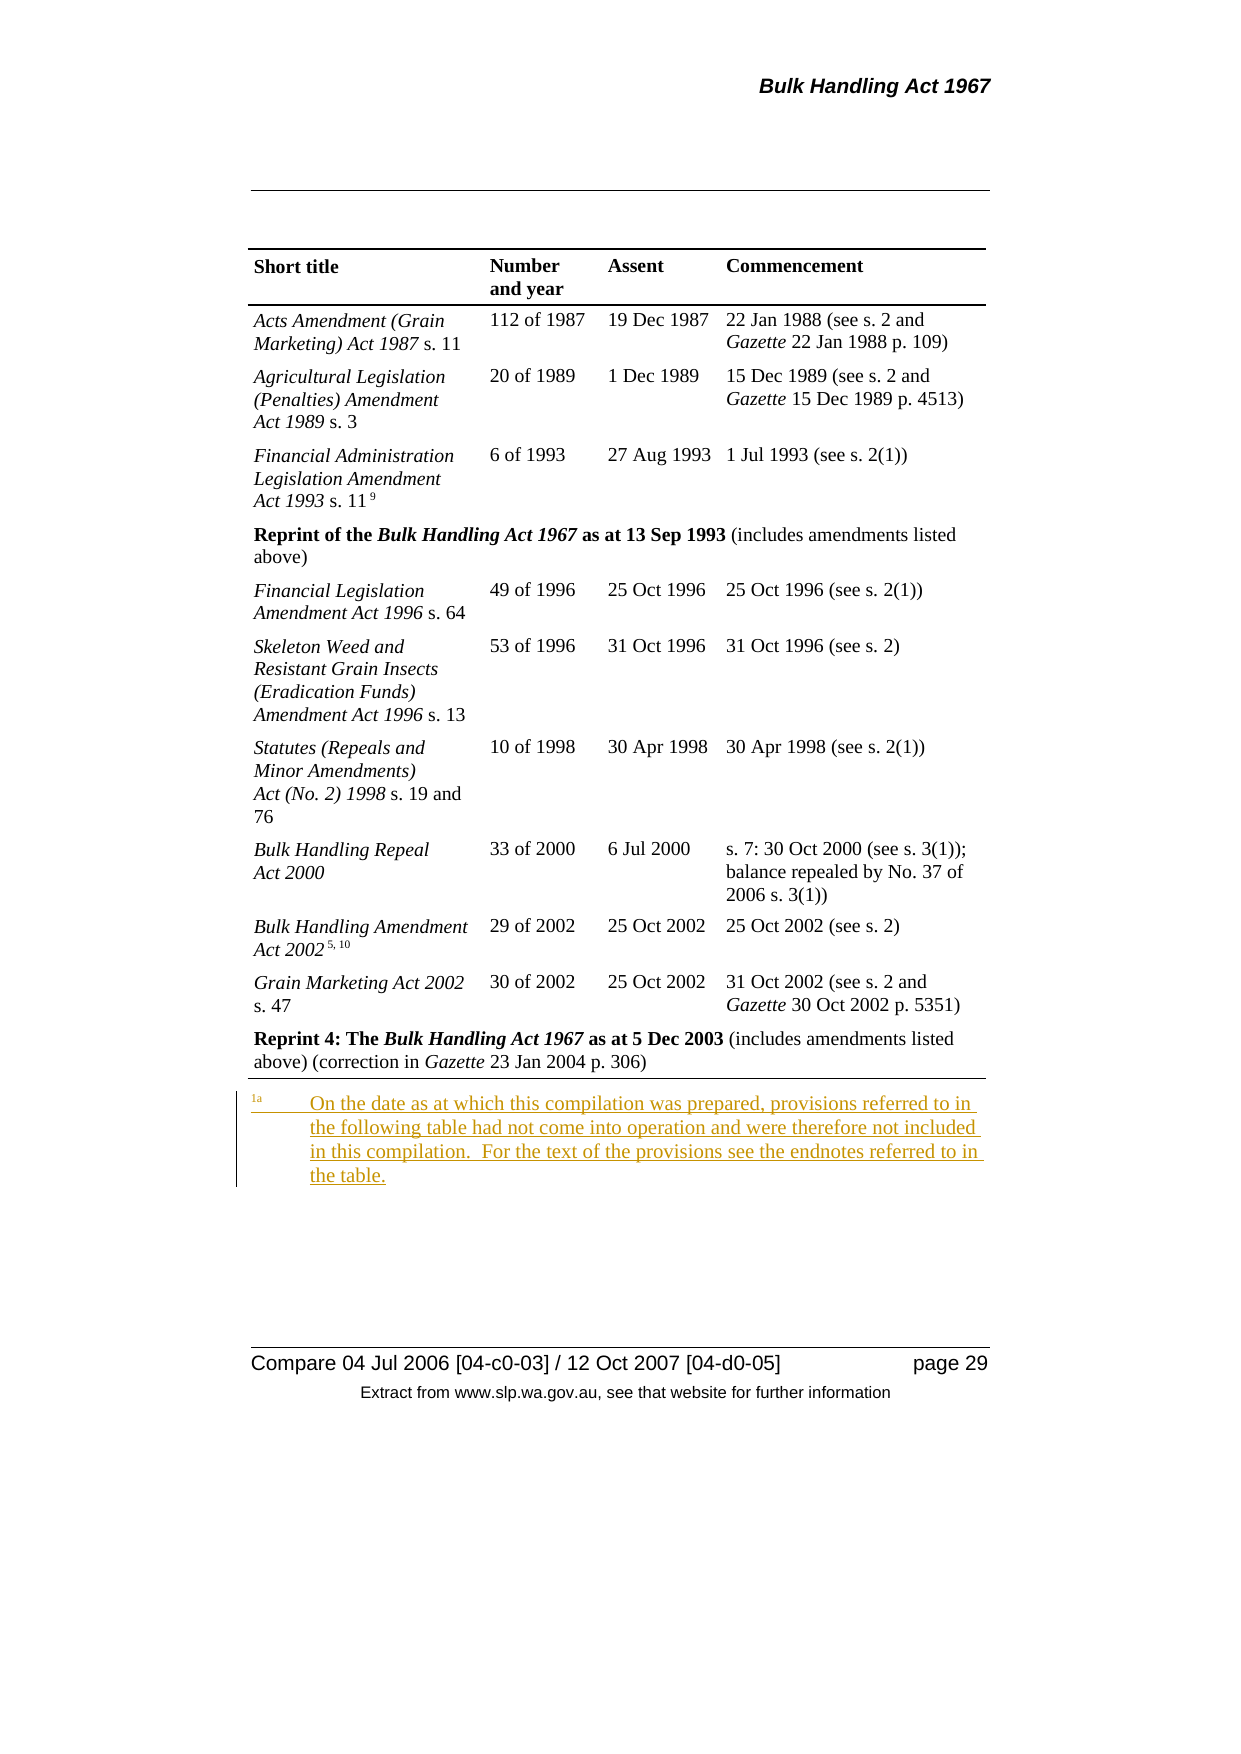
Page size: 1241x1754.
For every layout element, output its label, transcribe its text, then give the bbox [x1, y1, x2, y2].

table_cell 25 Oct 2002 [602, 966, 720, 1022]
table_cell Acts Amendment (Grain Marketing) Act 1987 s. 11 [248, 306, 484, 359]
table_cell 25 Oct 1996 [602, 573, 720, 629]
table_cell 27 Aug 1993 [602, 439, 720, 517]
table_cell 19 Dec 1987 [602, 306, 720, 359]
table_cell 30 Apr 1998 (see s. 2(1)) [720, 731, 986, 833]
table_cell Grain Marketing Act 2002 s. 47 [248, 966, 484, 1022]
table_cell s. 7: 30 Oct 2000 (see s. 3(1)); balance repealed by No. 37 of 2006 s. 3(1)) [720, 833, 986, 909]
table_cell 10 of 1998 [484, 731, 602, 833]
table_cell 31 Oct 1996 (see s. 2) [720, 629, 986, 731]
table_cell 1 Jul 1993 (see s. 2(1)) [720, 439, 986, 517]
table_cell 25 Oct 2002 (see s. 2) [720, 910, 986, 966]
table_cell Bulk Handling Repeal Act 2000 [248, 833, 484, 909]
table_cell 22 Jan 1988 (see s. 2 and Gazette 22 Jan 1988 p. 109) [720, 306, 986, 359]
table_cell 53 of 1996 [484, 629, 602, 731]
table_cell 112 of 1987 [484, 306, 602, 359]
table_cell Financial Administration Legislation Amendment Act 1993 s. 11 9 [248, 439, 484, 517]
table_cell 29 of 2002 [484, 910, 602, 966]
table_cell 31 Oct 1996 [602, 629, 720, 731]
table_header Commencement [720, 250, 986, 303]
table_cell Reprint of the Bulk Handling Act 1967 as at 13 Sep 1993 (includes amendments listed above) [248, 517, 986, 573]
table_cell Statutes (Repeals and Minor Amendments) Act (No. 2) 1998 s. 19 and 76 [248, 731, 484, 833]
table_cell Reprint 4: The Bulk Handling Act 1967 as at 5 Dec 2003 (includes amendments listed above) (correction in Gazette 23 Jan 2004 p. 306) [248, 1022, 986, 1078]
table_cell 6 Jul 2000 [602, 833, 720, 909]
table_cell 30 of 2002 [484, 966, 602, 1022]
table_cell 33 of 2000 [484, 833, 602, 909]
table_cell Agricultural Legislation (Penalties) Amendment Act 1989 s. 3 [248, 360, 484, 438]
table_cell 30 Apr 1998 [602, 731, 720, 833]
table_cell 25 Oct 2002 [602, 910, 720, 966]
table_cell 49 of 1996 [484, 573, 602, 629]
table_cell 1 Dec 1989 [602, 360, 720, 438]
table_cell 31 Oct 2002 (see s. 2 and Gazette 30 Oct 2002 p. 5351) [720, 966, 986, 1022]
table_cell Skeleton Weed and Resistant Grain Insects (Eradication Funds) Amendment Act 1996 s. 13 [248, 629, 484, 731]
table_header Assent [602, 250, 720, 303]
table_header Short title [248, 250, 484, 303]
table_cell 20 of 1989 [484, 360, 602, 438]
table_cell 25 Oct 1996 (see s. 2(1)) [720, 573, 986, 629]
table_cell 15 Dec 1989 (see s. 2 and Gazette 15 Dec 1989 p. 4513) [720, 360, 986, 438]
table_cell 6 of 1993 [484, 439, 602, 517]
table_cell Bulk Handling Amendment Act 2002 5, 10 [248, 910, 484, 966]
table_cell Financial Legislation Amendment Act 1996 s. 64 [248, 573, 484, 629]
table_header Number and year [484, 250, 602, 303]
